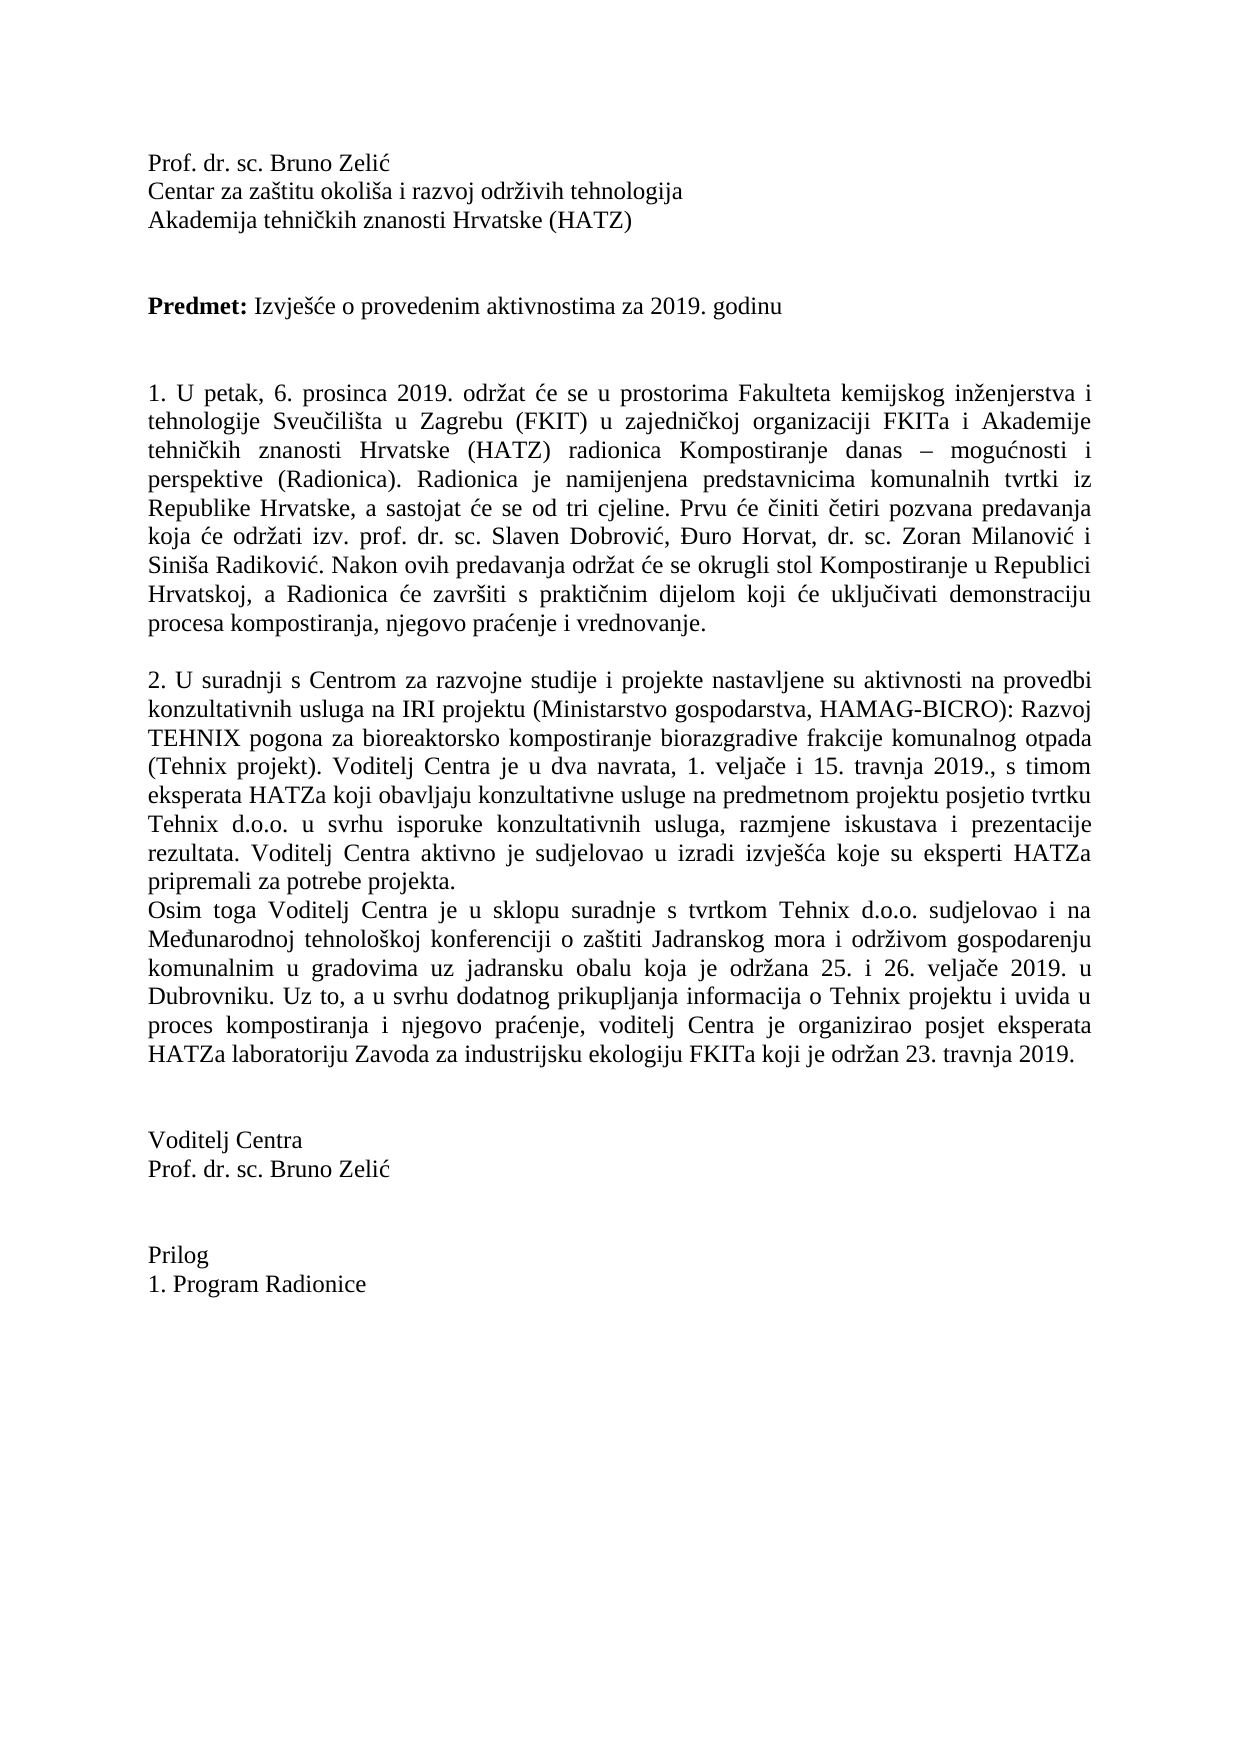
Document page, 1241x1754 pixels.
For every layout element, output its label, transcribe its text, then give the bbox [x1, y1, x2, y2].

text 1. Program Radionice [148, 1269, 1093, 1298]
text Akademija tehničkih znanosti Hrvatske (HATZ) [148, 205, 1093, 234]
text Predmet: Izvješće o provedenim aktivnostima za 2019. godinu [148, 291, 1093, 320]
text Voditelj Centra [148, 1125, 1093, 1154]
text Prof. dr. sc. Bruno Zelić [148, 148, 1093, 176]
text Prof. dr. sc. Bruno Zelić [148, 1154, 1093, 1183]
text 2. U suradnji s Centrom za razvojne studije i projekte nastavljene su aktivnosti na provedbi konzultativnih usluga na IRI projektu (Ministarstvo gospodarstva, HAMAG-BICRO): Razvoj TEHNIX pogona za bioreaktorsko kompostiranje biorazgradive frakcije komunalnog otpada (Tehnix projekt). Voditelj Centra je u dva navrata, 1. veljače i 15. travnja 2019., s timom eksperata HATZa koji obavljaju konzultativne usluge na predmetnom projektu posjetio tvrtku Tehnix d.o.o. u svrhu isporuke konzultativnih usluga, razmjene iskustava i prezentacije rezultata. Voditelj Centra aktivno je sudjelovao u izradi izvješća koje su eksperti HATZa pripremali za potrebe projekta. [148, 665, 1093, 895]
text Osim toga Voditelj Centra je u sklopu suradnje s tvrtkom Tehnix d.o.o. sudjelovao i na Međunarodnoj tehnološkoj konferenciji o zaštiti Jadranskog mora i održivom gospodarenju komunalnim u gradovima uz jadransku obalu koja je održana 25. i 26. veljače 2019. u Dubrovniku. Uz to, a u svrhu dodatnog prikupljanja informacija o Tehnix projektu i uvida u proces kompostiranja i njegovo praćenje, voditelj Centra je organizirao posjet eksperata HATZa laboratoriju Zavoda za industrijsku ekologiju FKITa koji je održan 23. travnja 2019. [148, 895, 1093, 1068]
text Centar za zaštitu okoliša i razvoj održivih tehnologija [148, 176, 1093, 205]
text Prilog [148, 1240, 1093, 1269]
text 1. U petak, 6. prosinca 2019. održat će se u prostorima Fakulteta kemijskog inženjerstva i tehnologije Sveučilišta u Zagrebu (FKIT) u zajedničkoj organizaciji FKITa i Akademije tehničkih znanosti Hrvatske (HATZ) radionica Kompostiranje danas – mogućnosti i perspektive (Radionica). Radionica je namijenjena predstavnicima komunalnih tvrtki iz Republike Hrvatske, a sastojat će se od tri cjeline. Prvu će činiti četiri pozvana predavanja koja će održati izv. prof. dr. sc. Slaven Dobrović, Đuro Horvat, dr. sc. Zoran Milanović i Siniša Radiković. Nakon ovih predavanja održat će se okrugli stol Kompostiranje u Republici Hrvatskoj, a Radionica će završiti s praktičnim dijelom koji će uključivati demonstraciju procesa kompostiranja, njegovo praćenje i vrednovanje. [148, 378, 1093, 636]
